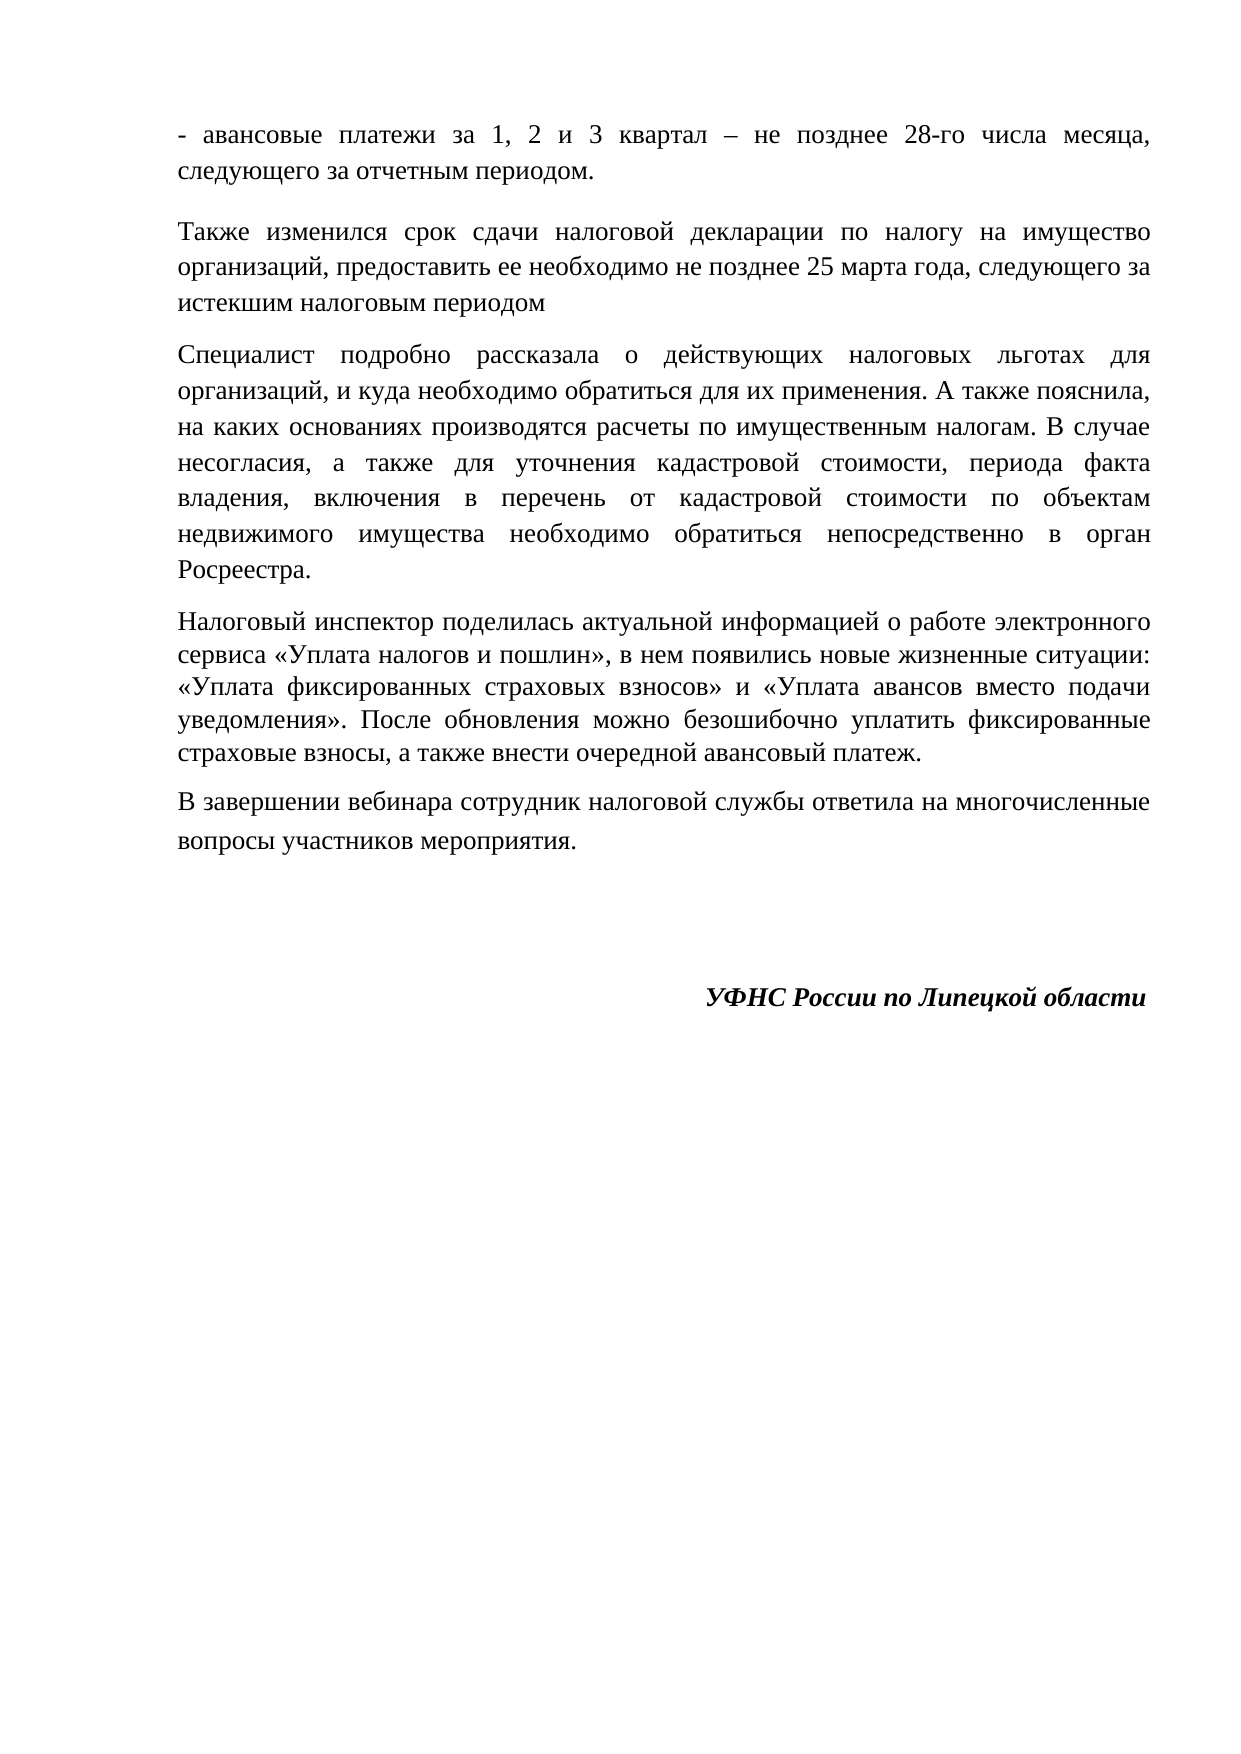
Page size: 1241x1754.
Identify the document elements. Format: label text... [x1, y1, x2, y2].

text УФНС России по Липецкой области [177, 981, 1152, 1012]
text Специалист подробно рассказала о действующих налоговых льготах для организаций, и куда необходимо обратиться для их применения. А также пояснила, на каких основаниях производятся расчеты по имущественным налогам. В случае несогласия, а также для уточнения кадастровой стоимости, периода факта владения, включения в перечень от кадастровой стоимости по объектам недвижимого имущества необходимо обратиться непосредственно в орган Росреестра. [177, 338, 1152, 584]
text В завершении вебинара сотрудник налоговой службы ответила на многочисленные вопросы участников мероприятия. [177, 785, 1152, 855]
text Также изменился срок сдачи налоговой декларации по налогу на имущество организаций, предоставить ее необходимо не позднее 25 марта года, следующего за истекшим налоговым периодом [177, 214, 1152, 317]
text - авансовые платежи за 1, 2 и 3 квартал – не позднее 28-го числа месяца, следующего за отчетным периодом. [177, 118, 1152, 185]
text Налоговый инспектор поделилась актуальной информацией о работе электронного сервиса «Уплата налогов и пошлин», в нем появились новые жизненные ситуации: «Уплата фиксированных страховых взносов» и «Уплата авансов вместо подачи уведомления». После обновления можно безошибочно уплатить фиксированные страховые взносы, а также внести очередной авансовый платеж. [177, 605, 1152, 767]
